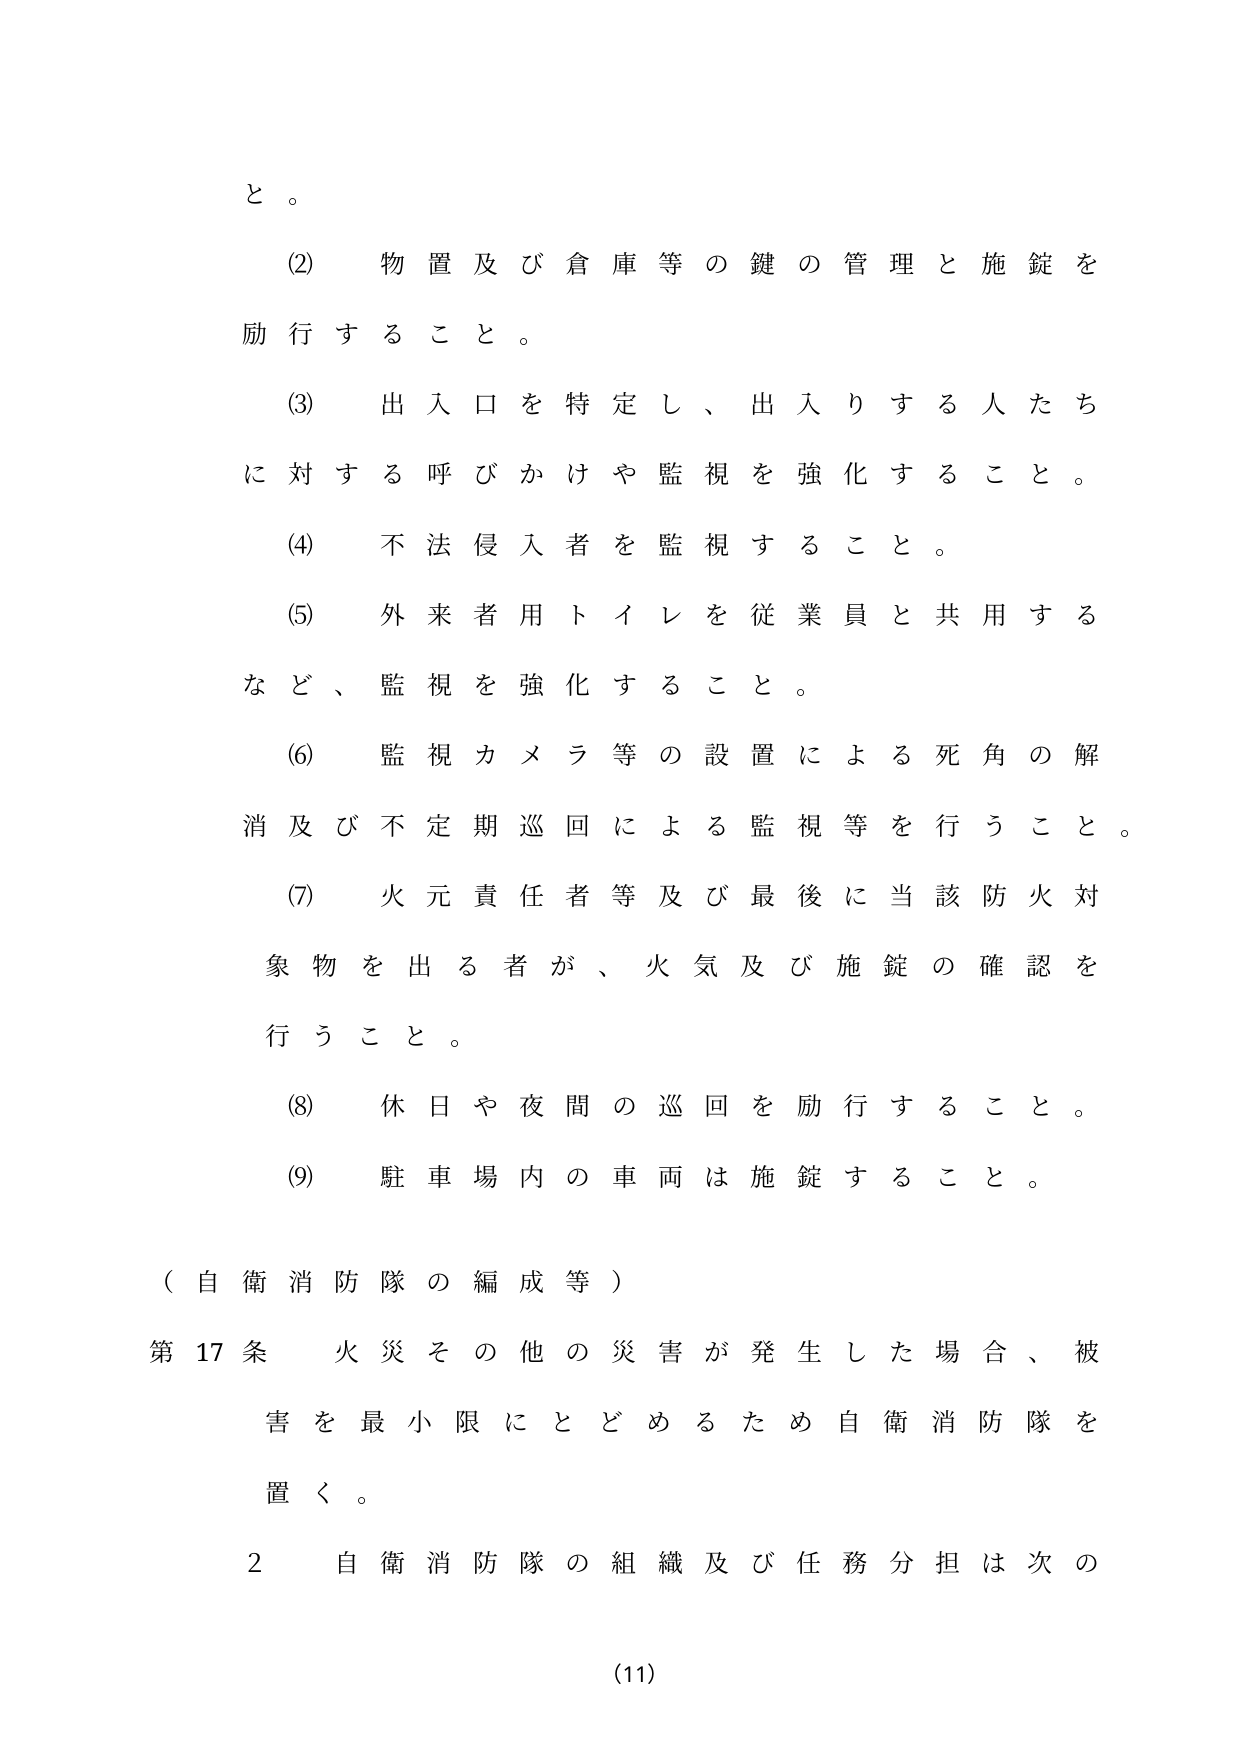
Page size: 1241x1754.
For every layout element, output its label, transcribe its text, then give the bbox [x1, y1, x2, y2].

text ⑷ 不法侵入者を監視すること。 [149, 508, 1121, 578]
text ⑵ 物置及び倉庫等の鍵の管理と施錠を励行すること。 [149, 227, 1121, 368]
text 第17条 火災その他の災害が発生した場合、被害を最小限にとどめるため自衛消防隊を置く。 [149, 1316, 1121, 1526]
text ⑸ 外来者用トイレを従業員と共用するなど、監視を強化すること。 [149, 578, 1121, 719]
text ⑻ 休日や夜間の巡回を励行すること。 [149, 1070, 1121, 1140]
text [149, 1526, 1121, 1597]
text ⑼ 駐車場内の車両は施錠すること。 [149, 1140, 1121, 1210]
text ⑹ 監視カメラ等の設置による死角の解消及び不定期巡回による監視等を行うこと。 [149, 719, 1121, 859]
text ⑺ 火元責任者等及び最後に当該防火対象物を出る者が、火気及び施錠の確認を行うこと。 [149, 859, 1121, 1070]
text （自衛消防隊の編成等） [149, 1246, 1121, 1316]
text ⑶ 出入口を特定し、出入りする人たちに対する呼びかけや監視を強化すること。 [149, 368, 1121, 508]
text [149, 157, 1121, 227]
